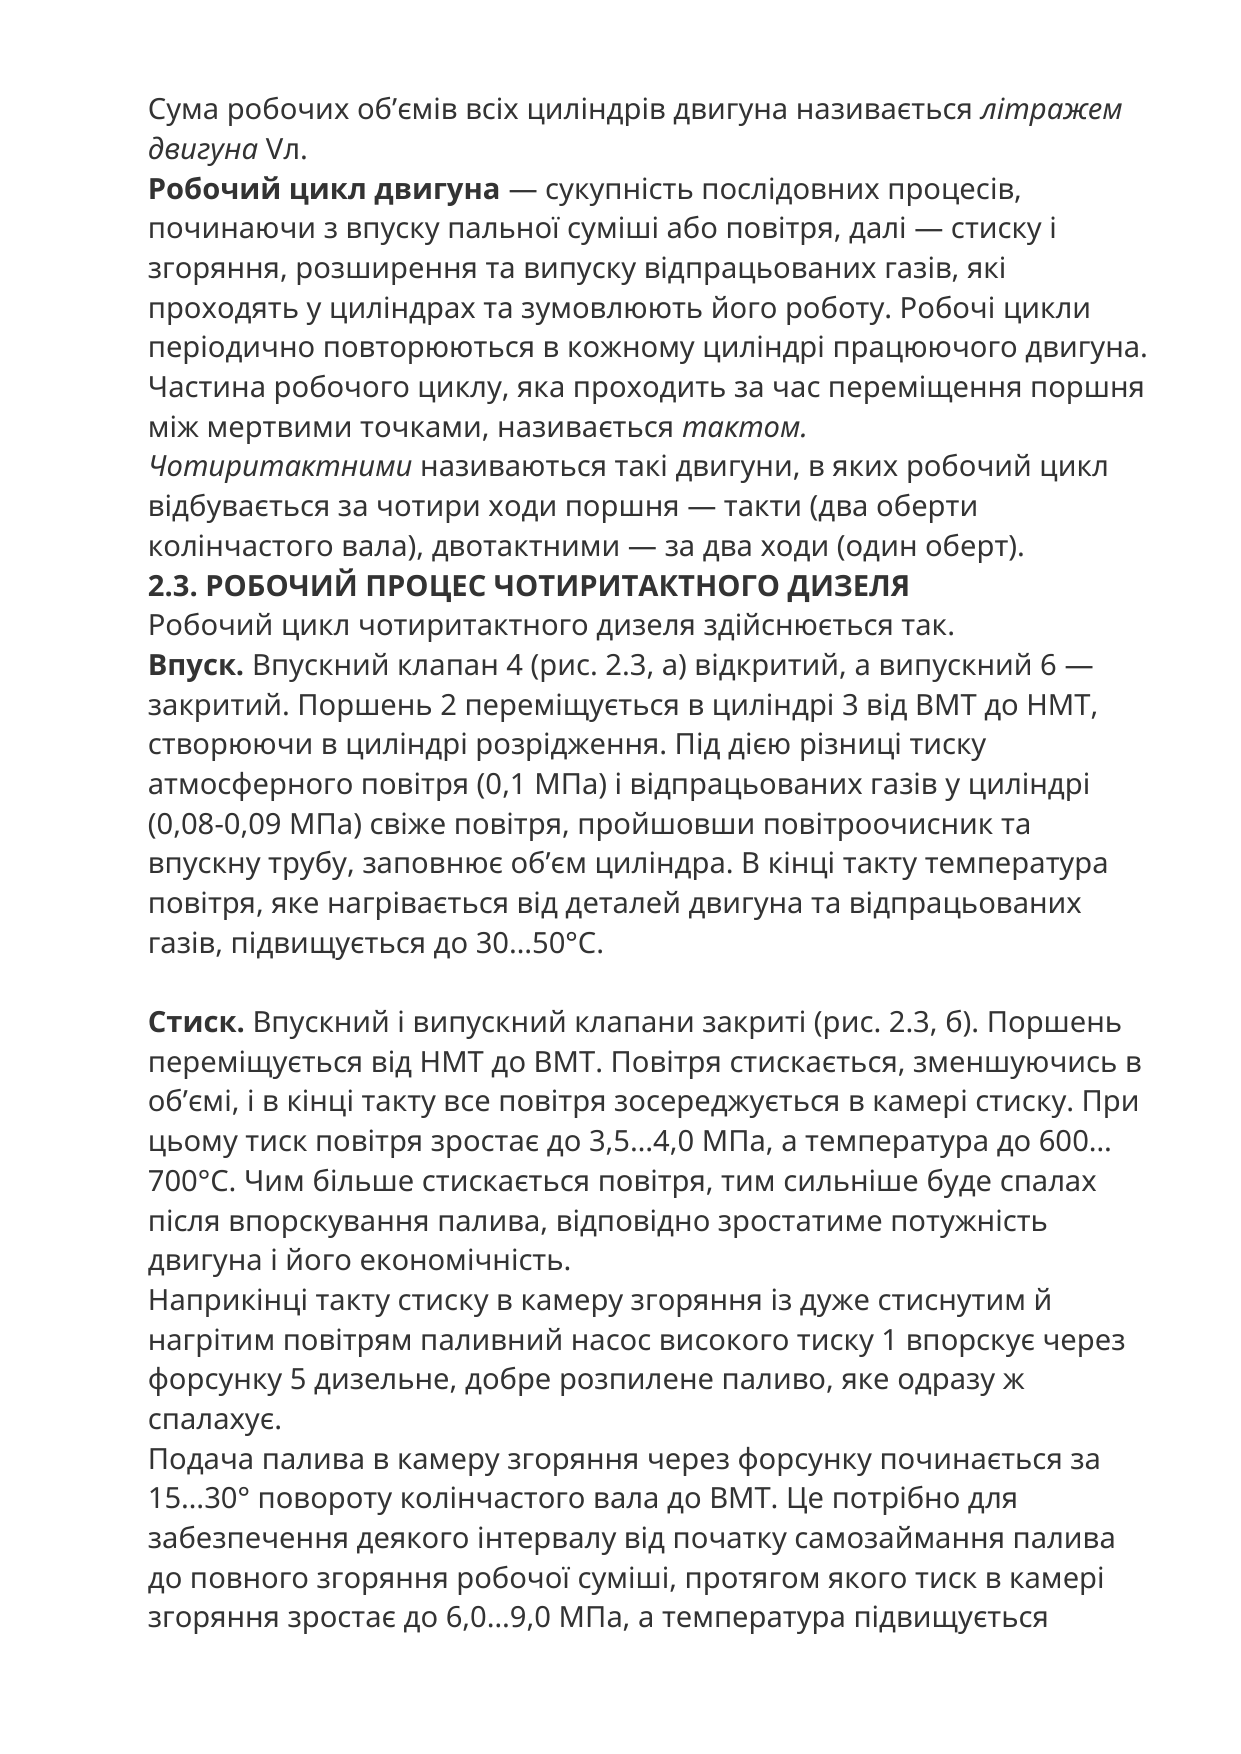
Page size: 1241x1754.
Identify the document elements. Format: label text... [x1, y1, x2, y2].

text Частина робочого циклу, яка проходить за час переміщення поршня між мертвими точками, називається тактом. [148, 366, 1152, 446]
text Стиск. Впускний і випускний клапани закриті (рис. 2.3, б). Поршень переміщується від НМТ до ВМТ. Повітря стискається, зменшуючись в об’ємі, і в кінці такту все повітря зосереджується в камері стиску. При цьому тиск повітря зростає до 3,5…4,0 МПа, а температура до 600…700°С. Чим більше стискається повітря, тим сильніше буде спалах після впорскування палива, відповідно зростатиме потужність двигуна і його економічність. [148, 1001, 1152, 1279]
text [148, 1438, 1152, 1636]
text Робочий цикл чотиритактного дизеля здійснюється так. [148, 604, 1152, 644]
text 2.3. РОБОЧИЙ ПРОЦЕС ЧОТИРИТАКТНОГО ДИЗЕЛЯ [148, 565, 1152, 604]
text Впуск. Впускний клапан 4 (рис. 2.3, а) відкритий, а випускний 6 — закритий. Поршень 2 переміщується в циліндрі 3 від ВМТ до НМТ, створюючи в циліндрі розрідження. Під дією різниці тиску атмосферного повітря (0,1 МПа) і відпрацьованих газів у циліндрі (0,08-0,09 МПа) свіже повітря, пройшовши повітроочисник та впускну трубу, заповнює об’єм циліндра. В кінці такту температура повітря, яке нагрівається від деталей двигуна та відпрацьованих газів, підвищується до 30…50°С. [148, 644, 1152, 962]
text Наприкінці такту стиску в камеру згоряння із дуже стиснутим й нагрітим повітрям паливний насос високого тиску 1 впорскує через форсунку 5 дизельне, добре розпилене паливо, яке одразу ж спалахує. [148, 1279, 1152, 1438]
text Робочий цикл двигуна — сукупність послідовних процесів, починаючи з впуску пальної суміші або повітря, далі — стиску і згоряння, розширення та випуску відпрацьованих газів, які проходять у циліндрах та зумовлюють його роботу. Робочі цикли періодично повторюються в кожному циліндрі працюючого двигуна. [148, 168, 1152, 366]
text Сума робочих об’ємів всіх циліндрів двигуна називається літражем двигуна Vл. [148, 88, 1152, 168]
text Чотиритактними називаються такі двигуни, в яких робочий цикл відбувається за чотири ходи поршня — такти (два оберти колінчастого вала), двотактними — за два ходи (один оберт). [148, 446, 1152, 565]
